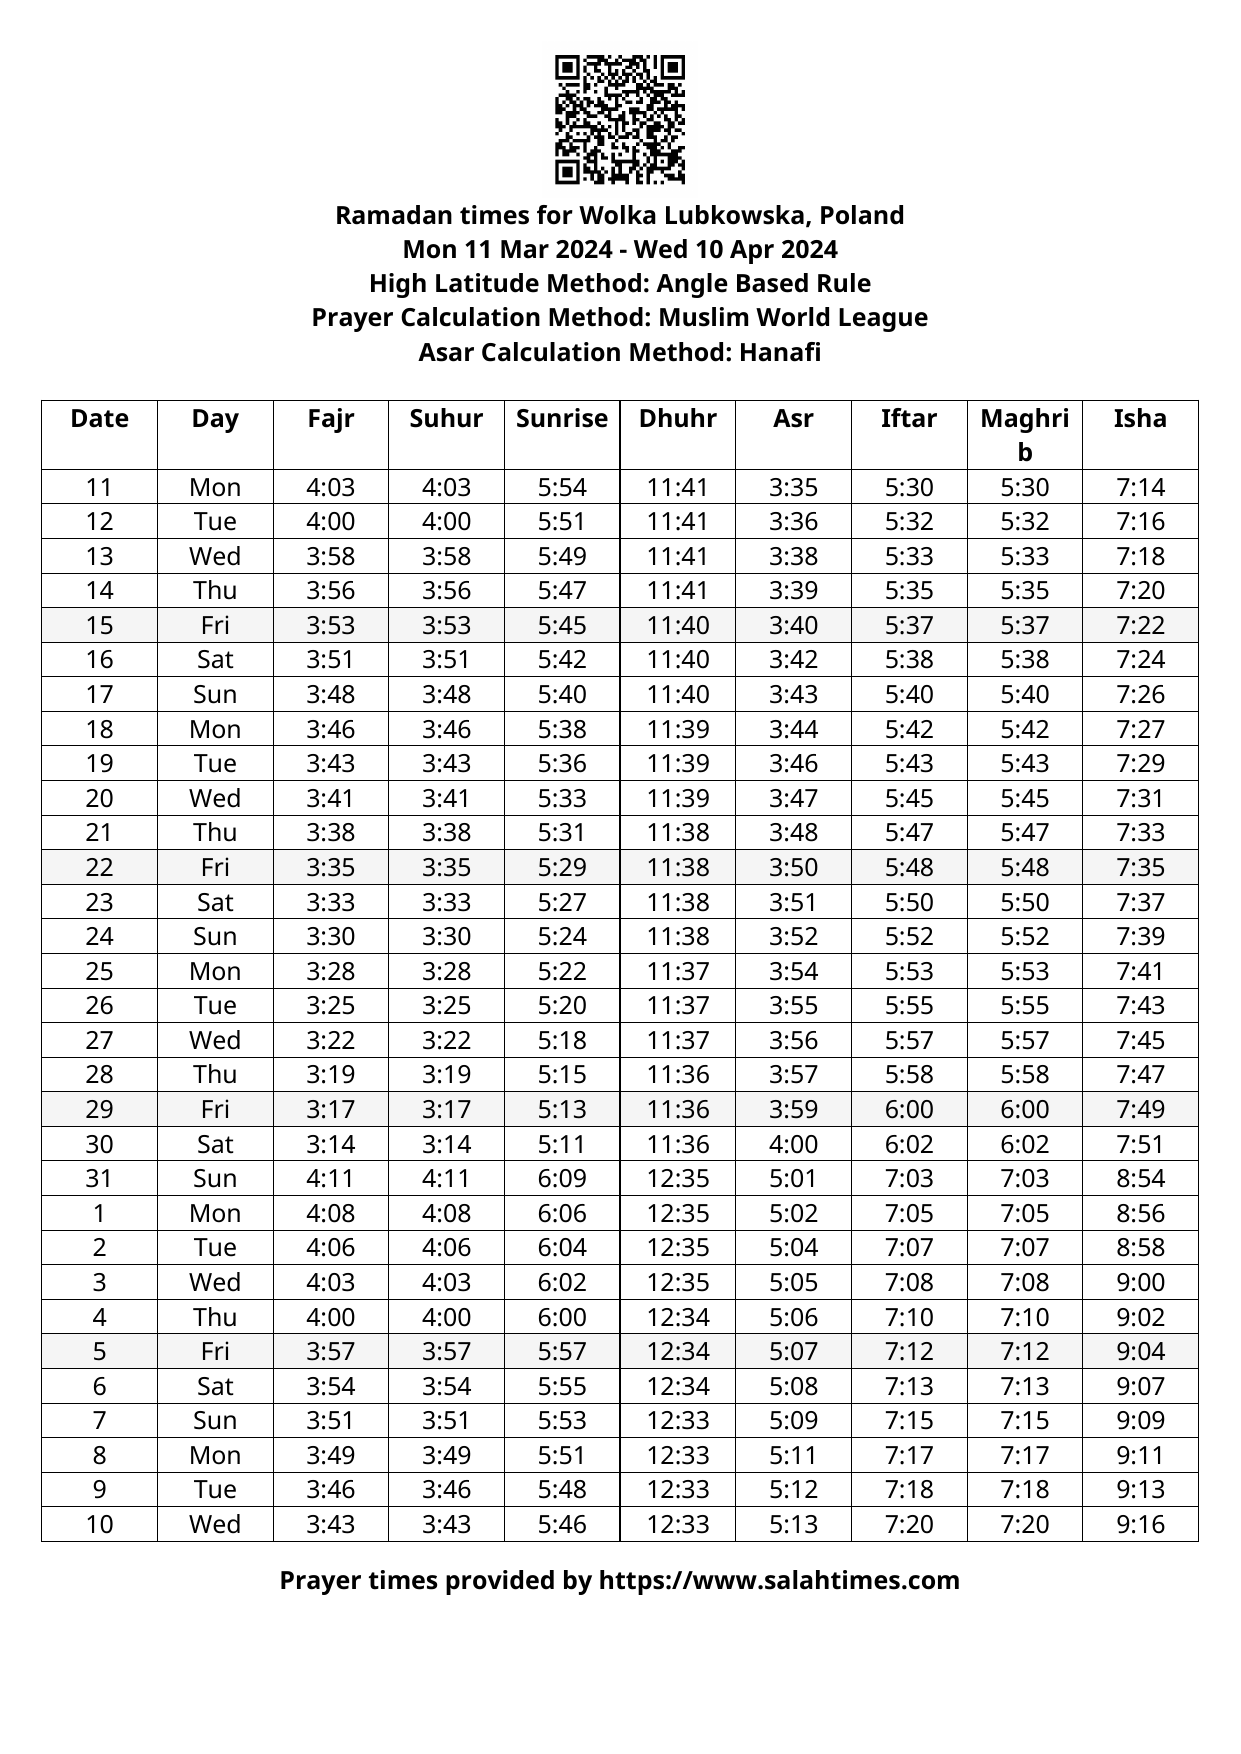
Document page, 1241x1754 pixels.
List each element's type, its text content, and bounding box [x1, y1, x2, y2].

table_cell 5:13 [505, 1092, 619, 1126]
table_header Day [158, 401, 273, 469]
table_cell Mon [158, 1438, 273, 1472]
table_cell 9:02 [1083, 1300, 1198, 1333]
table_cell 3:39 [736, 574, 851, 607]
table_cell 5:36 [505, 746, 619, 780]
table_cell Tue [158, 746, 273, 780]
table_header Dhuhr [621, 401, 735, 469]
table_cell 27 [42, 1023, 157, 1057]
table_cell 4 [42, 1300, 157, 1333]
table_cell Fri [158, 850, 273, 884]
table_cell 12:33 [621, 1473, 735, 1506]
table_cell 7 [42, 1404, 157, 1437]
table_cell 9:13 [1083, 1473, 1198, 1506]
table_cell 7:08 [852, 1265, 967, 1299]
table_cell 4:03 [389, 1265, 504, 1299]
table_cell 11:41 [621, 504, 735, 538]
table_cell 4:00 [274, 504, 388, 538]
table_cell 5:09 [736, 1404, 851, 1437]
table_cell 12:35 [621, 1196, 735, 1229]
table_cell 7:20 [968, 1507, 1082, 1541]
table_cell 11:38 [621, 850, 735, 884]
table_cell 5:51 [505, 1438, 619, 1472]
table_cell 13 [42, 539, 157, 572]
table_cell 3:53 [274, 608, 388, 642]
table_cell 7:07 [852, 1231, 967, 1264]
table_cell 3:58 [389, 539, 504, 572]
table_cell 3:46 [274, 1473, 388, 1506]
table_cell 5:38 [968, 643, 1082, 676]
table_cell 18 [42, 712, 157, 745]
table_cell 7:15 [852, 1404, 967, 1437]
table_cell 7:22 [1083, 608, 1198, 642]
table_cell 4:00 [736, 1127, 851, 1160]
table_cell 3:14 [274, 1127, 388, 1160]
table_cell 7:29 [1083, 746, 1198, 780]
table_cell 5:12 [736, 1473, 851, 1506]
table_cell 6:04 [505, 1231, 619, 1264]
table_cell 5:48 [505, 1473, 619, 1506]
table_cell 3:57 [274, 1334, 388, 1368]
table_cell 5:20 [505, 989, 619, 1022]
table_cell 5:27 [505, 885, 619, 918]
table_cell 5:48 [852, 850, 967, 884]
table_cell 12:34 [621, 1369, 735, 1402]
table_cell 5:52 [968, 919, 1082, 953]
table_cell 4:03 [274, 1265, 388, 1299]
table_cell 6:00 [968, 1092, 1082, 1126]
table_cell 5:45 [852, 781, 967, 814]
table_cell 19 [42, 746, 157, 780]
table_cell 3:35 [389, 850, 504, 884]
table_cell 3:38 [736, 539, 851, 572]
table_cell Sat [158, 885, 273, 918]
table_cell 3:48 [736, 816, 851, 849]
table_cell 3:51 [274, 1404, 388, 1437]
table_header Sunrise [505, 401, 619, 469]
table_cell 3:44 [736, 712, 851, 745]
table_cell Sun [158, 1161, 273, 1195]
table_cell 5:51 [505, 504, 619, 538]
table_cell 11:40 [621, 608, 735, 642]
table_cell 3:46 [274, 712, 388, 745]
table_cell 12:35 [621, 1161, 735, 1195]
table_cell 7:03 [852, 1161, 967, 1195]
table_cell 29 [42, 1092, 157, 1126]
table_cell 11:36 [621, 1058, 735, 1091]
table_cell Wed [158, 781, 273, 814]
table_cell 5:01 [736, 1161, 851, 1195]
table_cell 3:41 [389, 781, 504, 814]
table_cell Wed [158, 1265, 273, 1299]
table_cell 5:22 [505, 954, 619, 987]
table_cell 5:48 [968, 850, 1082, 884]
table_cell 11:41 [621, 539, 735, 572]
table_cell Fri [158, 1092, 273, 1126]
table_cell 7:26 [1083, 677, 1198, 711]
table_header Suhur [389, 401, 504, 469]
table_cell 11:39 [621, 746, 735, 780]
table_cell 28 [42, 1058, 157, 1091]
text High Latitude Method: Angle Based Rule [42, 266, 1198, 300]
table_cell 5:57 [505, 1334, 619, 1368]
table_cell 5:33 [968, 539, 1082, 572]
table_cell 21 [42, 816, 157, 849]
table_cell 3:35 [274, 850, 388, 884]
table_cell 5:52 [852, 919, 967, 953]
table_cell 5:06 [736, 1300, 851, 1333]
table_cell 8:54 [1083, 1161, 1198, 1195]
table_cell Sat [158, 643, 273, 676]
table_cell 3:19 [274, 1058, 388, 1091]
table_cell 5:37 [968, 608, 1082, 642]
table_cell Wed [158, 1507, 273, 1541]
table_cell 5:29 [505, 850, 619, 884]
table_cell Thu [158, 1300, 273, 1333]
table_cell Tue [158, 989, 273, 1022]
table_cell 5:07 [736, 1334, 851, 1368]
table_cell 3:30 [389, 919, 504, 953]
table_cell 5:38 [505, 712, 619, 745]
table_cell 5:33 [505, 781, 619, 814]
table_cell 5:55 [968, 989, 1082, 1022]
table_cell Thu [158, 574, 273, 607]
table_cell 31 [42, 1161, 157, 1195]
table_cell 5:57 [852, 1023, 967, 1057]
table_cell 3:52 [736, 919, 851, 953]
table_cell 5:08 [736, 1369, 851, 1402]
table_cell 3:28 [274, 954, 388, 987]
table_cell Tue [158, 1473, 273, 1506]
table_cell 11:36 [621, 1092, 735, 1126]
table_cell 3:53 [389, 608, 504, 642]
table_cell 9:16 [1083, 1507, 1198, 1541]
table_cell 5:54 [505, 470, 619, 503]
table_cell 3:57 [736, 1058, 851, 1091]
table_cell 7:17 [968, 1438, 1082, 1472]
table_cell 3:46 [736, 746, 851, 780]
table_cell 3:36 [736, 504, 851, 538]
table_cell 11:41 [621, 574, 735, 607]
text Prayer Calculation Method: Muslim World League [42, 300, 1198, 334]
table_cell 3:49 [389, 1438, 504, 1472]
table_cell 4:00 [389, 504, 504, 538]
table_cell 3:38 [389, 816, 504, 849]
table_cell Mon [158, 712, 273, 745]
table_cell 5:24 [505, 919, 619, 953]
table_cell 24 [42, 919, 157, 953]
table_cell 3:43 [274, 746, 388, 780]
table_cell 4:03 [274, 470, 388, 503]
table_cell 3:51 [274, 643, 388, 676]
table_cell 22 [42, 850, 157, 884]
table_cell 11:39 [621, 781, 735, 814]
table_cell 5:13 [736, 1507, 851, 1541]
table_cell 11:40 [621, 643, 735, 676]
table_cell 5:18 [505, 1023, 619, 1057]
table_cell 5:02 [736, 1196, 851, 1229]
table_cell 5:45 [968, 781, 1082, 814]
table_cell 7:12 [852, 1334, 967, 1368]
table_cell 11:41 [621, 470, 735, 503]
table_header Date [42, 401, 157, 469]
table_cell 4:03 [389, 470, 504, 503]
table_cell 12:35 [621, 1231, 735, 1264]
table_cell 5:43 [852, 746, 967, 780]
table_cell 9:00 [1083, 1265, 1198, 1299]
table_cell Mon [158, 954, 273, 987]
table_cell Wed [158, 1023, 273, 1057]
table_cell 25 [42, 954, 157, 987]
table_cell 3:56 [389, 574, 504, 607]
table_cell 4:11 [389, 1161, 504, 1195]
table_cell 5:40 [968, 677, 1082, 711]
table_cell 5:35 [852, 574, 967, 607]
table_cell 4:11 [274, 1161, 388, 1195]
table_cell 5:35 [968, 574, 1082, 607]
table_cell 12:34 [621, 1300, 735, 1333]
table_cell 3:57 [389, 1334, 504, 1368]
table_cell 5:11 [505, 1127, 619, 1160]
table_cell 5 [42, 1334, 157, 1368]
table_cell 4:00 [274, 1300, 388, 1333]
table_cell 5:57 [968, 1023, 1082, 1057]
table_cell 3:42 [736, 643, 851, 676]
table_cell 3:55 [736, 989, 851, 1022]
table_cell Thu [158, 1058, 273, 1091]
table_cell 14 [42, 574, 157, 607]
table_cell 11:39 [621, 712, 735, 745]
text Ramadan times for Wolka Lubkowska, Poland [42, 198, 1198, 232]
table_cell 5:32 [968, 504, 1082, 538]
table_cell 7:13 [968, 1369, 1082, 1402]
table_cell 23 [42, 885, 157, 918]
table_cell 12 [42, 504, 157, 538]
table_cell 4:08 [274, 1196, 388, 1229]
table_cell 7:17 [852, 1438, 967, 1472]
table_cell 5:04 [736, 1231, 851, 1264]
table_cell Fri [158, 608, 273, 642]
table_cell 11:37 [621, 989, 735, 1022]
table_cell 5:37 [852, 608, 967, 642]
table_cell 7:14 [1083, 470, 1198, 503]
table_cell 3:14 [389, 1127, 504, 1160]
table_cell 3:51 [389, 1404, 504, 1437]
table_cell 7:37 [1083, 885, 1198, 918]
table_cell 7:41 [1083, 954, 1198, 987]
table_cell 6:00 [852, 1092, 967, 1126]
table_cell 6:09 [505, 1161, 619, 1195]
table_cell 11:36 [621, 1127, 735, 1160]
table_cell 12:35 [621, 1265, 735, 1299]
table_header Iftar [852, 401, 967, 469]
table_cell 11:38 [621, 919, 735, 953]
table_cell 5:47 [852, 816, 967, 849]
table_cell 3:56 [736, 1023, 851, 1057]
table_cell 3:25 [389, 989, 504, 1022]
table_cell 7:08 [968, 1265, 1082, 1299]
table_cell 5:15 [505, 1058, 619, 1091]
table_cell 8:58 [1083, 1231, 1198, 1264]
table_header Isha [1083, 401, 1198, 469]
table_cell 3:46 [389, 712, 504, 745]
table_cell 11:37 [621, 954, 735, 987]
table_cell 12:33 [621, 1404, 735, 1437]
table_cell Sat [158, 1127, 273, 1160]
table_cell 9:11 [1083, 1438, 1198, 1472]
table_cell 3:51 [389, 643, 504, 676]
table_cell 5:53 [852, 954, 967, 987]
table_cell 3:50 [736, 850, 851, 884]
table_cell 4:08 [389, 1196, 504, 1229]
table_cell 7:39 [1083, 919, 1198, 953]
table_cell 3:33 [389, 885, 504, 918]
table_cell 3:56 [274, 574, 388, 607]
table_cell 7:47 [1083, 1058, 1198, 1091]
table_cell 9:07 [1083, 1369, 1198, 1402]
table_cell 6:00 [505, 1300, 619, 1333]
table_cell 9:04 [1083, 1334, 1198, 1368]
table_cell 7:07 [968, 1231, 1082, 1264]
table_cell 8:56 [1083, 1196, 1198, 1229]
table_cell 3:43 [274, 1507, 388, 1541]
table_cell 8 [42, 1438, 157, 1472]
table_cell 6:02 [968, 1127, 1082, 1160]
table_cell Wed [158, 539, 273, 572]
table_cell 5:11 [736, 1438, 851, 1472]
table_cell 20 [42, 781, 157, 814]
table_cell 2 [42, 1231, 157, 1264]
table_header Fajr [274, 401, 388, 469]
table_cell 3:48 [389, 677, 504, 711]
table_cell 12:33 [621, 1438, 735, 1472]
table_cell Sun [158, 677, 273, 711]
table_cell 3:46 [389, 1473, 504, 1506]
table_cell 16 [42, 643, 157, 676]
table_cell 7:20 [852, 1507, 967, 1541]
table_cell 5:30 [968, 470, 1082, 503]
table_cell 4:06 [389, 1231, 504, 1264]
table_cell 3:22 [389, 1023, 504, 1057]
table_cell 5:58 [852, 1058, 967, 1091]
table_cell 5:45 [505, 608, 619, 642]
table_cell Thu [158, 816, 273, 849]
table_cell 3:49 [274, 1438, 388, 1472]
table_cell 5:46 [505, 1507, 619, 1541]
table_cell 3:33 [274, 885, 388, 918]
table_cell 5:42 [505, 643, 619, 676]
table_cell Sat [158, 1369, 273, 1402]
table_cell 5:38 [852, 643, 967, 676]
table_cell 3:43 [389, 746, 504, 780]
table_cell 17 [42, 677, 157, 711]
table_cell 5:42 [968, 712, 1082, 745]
table_cell 3:17 [274, 1092, 388, 1126]
table_cell 7:33 [1083, 816, 1198, 849]
text Mon 11 Mar 2024 - Wed 10 Apr 2024 [42, 232, 1198, 266]
table_cell 3:30 [274, 919, 388, 953]
table_cell 3:48 [274, 677, 388, 711]
table_cell 6:06 [505, 1196, 619, 1229]
table_cell 6 [42, 1369, 157, 1402]
table_cell 9 [42, 1473, 157, 1506]
table_cell 3:43 [389, 1507, 504, 1541]
table_cell 7:18 [1083, 539, 1198, 572]
table_cell 7:10 [968, 1300, 1082, 1333]
table_cell 7:05 [852, 1196, 967, 1229]
table_cell 7:31 [1083, 781, 1198, 814]
table_cell 3:25 [274, 989, 388, 1022]
table_cell Fri [158, 1334, 273, 1368]
table_cell 6:02 [505, 1265, 619, 1299]
table_cell 7:13 [852, 1369, 967, 1402]
table_cell 5:55 [505, 1369, 619, 1402]
table_cell 7:15 [968, 1404, 1082, 1437]
table_cell 12:33 [621, 1507, 735, 1541]
table_cell 7:43 [1083, 989, 1198, 1022]
table_cell 7:51 [1083, 1127, 1198, 1160]
table_cell Tue [158, 1231, 273, 1264]
table_cell 3:54 [389, 1369, 504, 1402]
table_cell 10 [42, 1507, 157, 1541]
table_cell 7:24 [1083, 643, 1198, 676]
table_cell Mon [158, 470, 273, 503]
table_cell 3 [42, 1265, 157, 1299]
table_cell 5:55 [852, 989, 967, 1022]
table_cell 4:06 [274, 1231, 388, 1264]
table_cell 11:38 [621, 885, 735, 918]
picture [542, 41, 699, 198]
table_cell 5:58 [968, 1058, 1082, 1091]
table_cell Sun [158, 919, 273, 953]
table_cell 26 [42, 989, 157, 1022]
table_cell 11:40 [621, 677, 735, 711]
table_cell 3:59 [736, 1092, 851, 1126]
table_cell 5:30 [852, 470, 967, 503]
table_cell 3:22 [274, 1023, 388, 1057]
table_cell Sun [158, 1404, 273, 1437]
table_cell Tue [158, 504, 273, 538]
table_cell 30 [42, 1127, 157, 1160]
table_cell 15 [42, 608, 157, 642]
table_cell Mon [158, 1196, 273, 1229]
table_cell 11 [42, 470, 157, 503]
table_cell 3:19 [389, 1058, 504, 1091]
table_cell 5:40 [505, 677, 619, 711]
table_cell 7:20 [1083, 574, 1198, 607]
table_cell 5:47 [968, 816, 1082, 849]
table_cell 7:45 [1083, 1023, 1198, 1057]
table_cell 3:41 [274, 781, 388, 814]
table_cell 11:37 [621, 1023, 735, 1057]
table_cell 12:34 [621, 1334, 735, 1368]
table_cell 5:50 [968, 885, 1082, 918]
table_cell 9:09 [1083, 1404, 1198, 1437]
table_cell 5:49 [505, 539, 619, 572]
table_cell 7:49 [1083, 1092, 1198, 1126]
table_cell 5:50 [852, 885, 967, 918]
table_header Maghrib [968, 401, 1082, 469]
table_cell 7:18 [968, 1473, 1082, 1506]
table_cell 5:32 [852, 504, 967, 538]
table_cell 3:58 [274, 539, 388, 572]
table_cell 5:53 [505, 1404, 619, 1437]
table_cell 5:33 [852, 539, 967, 572]
table_cell 3:40 [736, 608, 851, 642]
table_cell 3:28 [389, 954, 504, 987]
table_cell 1 [42, 1196, 157, 1229]
text Prayer times provided by https://www.salahtimes.com [42, 1563, 1198, 1597]
table_cell 5:05 [736, 1265, 851, 1299]
table_cell 7:16 [1083, 504, 1198, 538]
table_cell 3:54 [736, 954, 851, 987]
table_cell 7:05 [968, 1196, 1082, 1229]
table_cell 3:54 [274, 1369, 388, 1402]
table_cell 5:53 [968, 954, 1082, 987]
table_cell 11:38 [621, 816, 735, 849]
table_cell 3:38 [274, 816, 388, 849]
table_cell 5:31 [505, 816, 619, 849]
table_cell 4:00 [389, 1300, 504, 1333]
table_cell 3:35 [736, 470, 851, 503]
table_cell 7:10 [852, 1300, 967, 1333]
table_cell 3:51 [736, 885, 851, 918]
text Asar Calculation Method: Hanafi [42, 334, 1198, 368]
table_cell 6:02 [852, 1127, 967, 1160]
table_cell 5:42 [852, 712, 967, 745]
table_header Asr [736, 401, 851, 469]
table_cell 5:43 [968, 746, 1082, 780]
table_cell 5:40 [852, 677, 967, 711]
table_cell 3:47 [736, 781, 851, 814]
table_cell 7:12 [968, 1334, 1082, 1368]
table_cell 5:47 [505, 574, 619, 607]
table_cell 3:43 [736, 677, 851, 711]
table_cell 7:03 [968, 1161, 1082, 1195]
table_cell 7:35 [1083, 850, 1198, 884]
table_cell 3:17 [389, 1092, 504, 1126]
table_cell 7:18 [852, 1473, 967, 1506]
table_cell 7:27 [1083, 712, 1198, 745]
